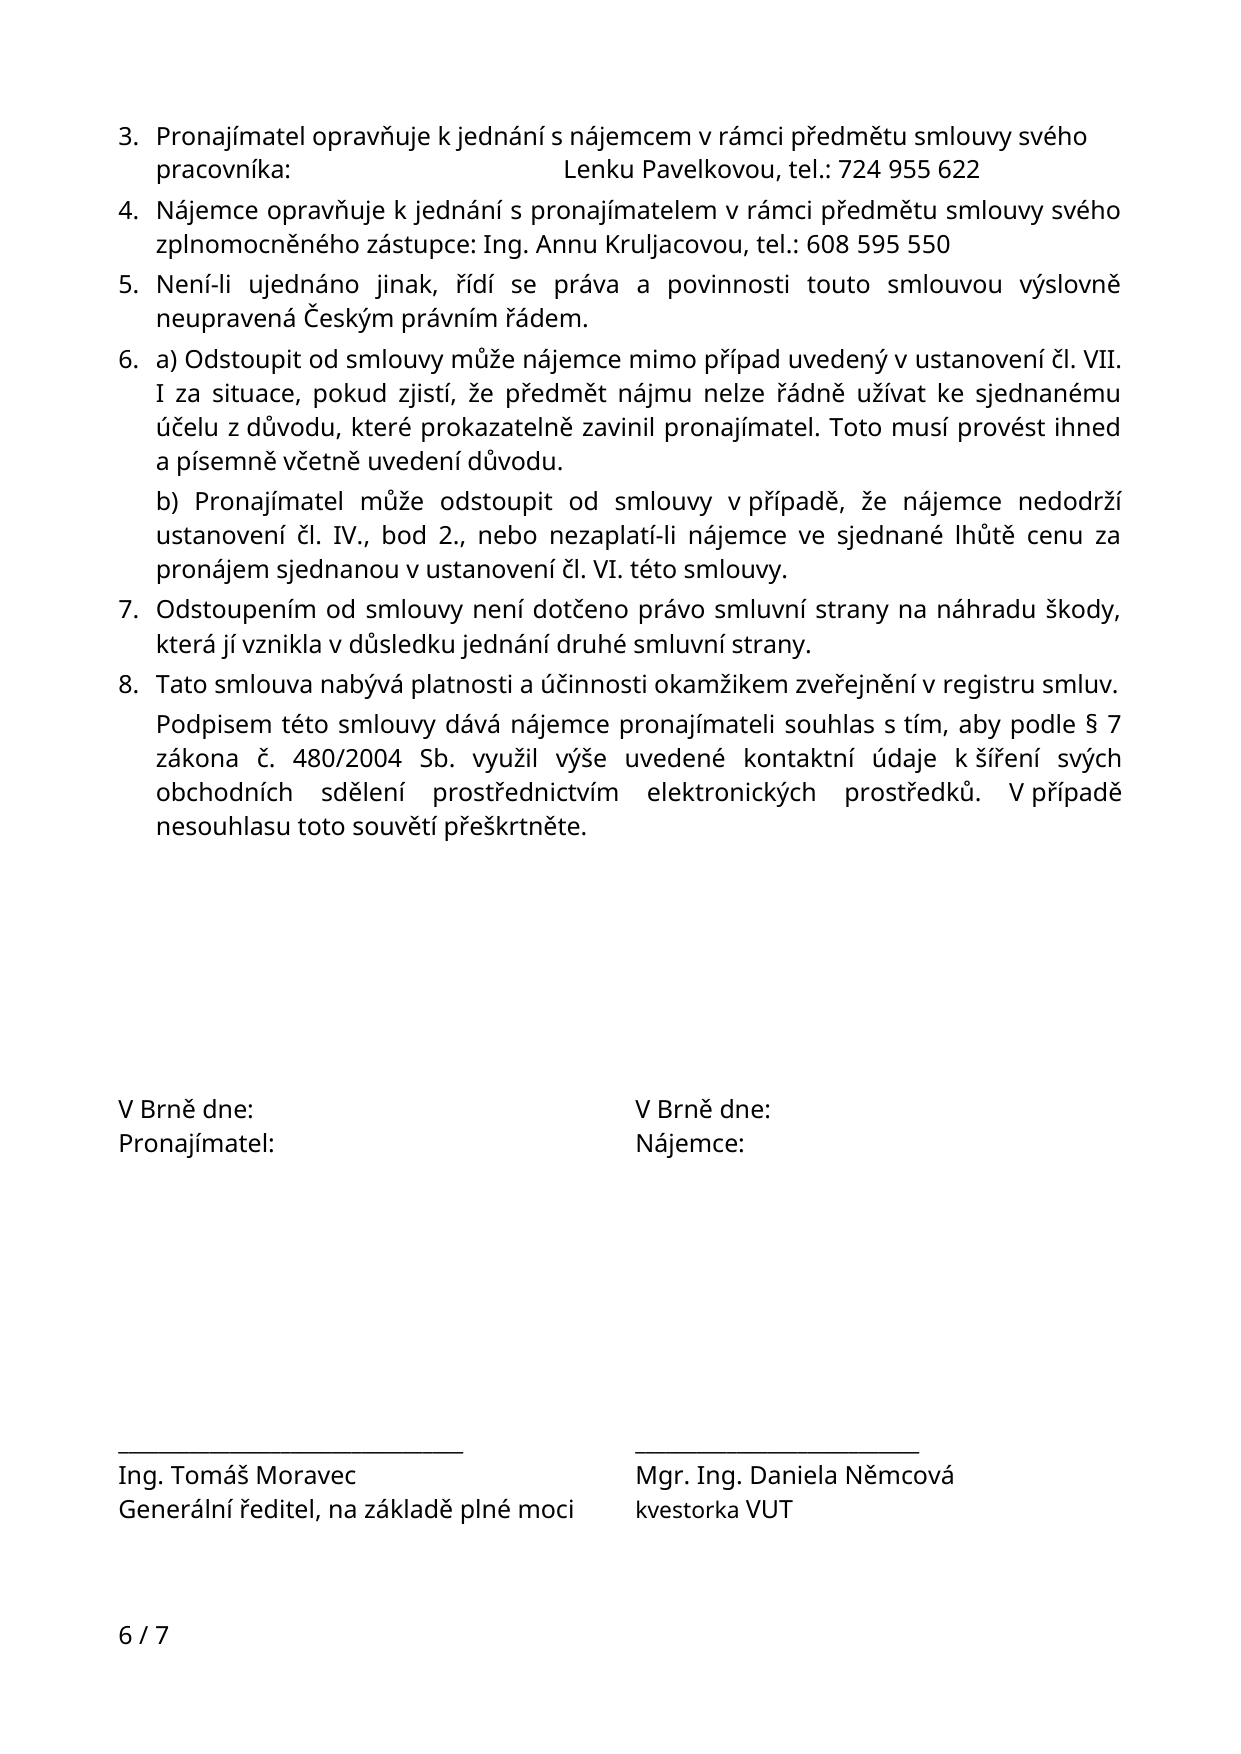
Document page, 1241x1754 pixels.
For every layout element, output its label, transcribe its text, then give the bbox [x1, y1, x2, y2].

text Pronajímatel: Nájemce: [118, 1125, 1122, 1159]
list Odstoupením od smlouvy není dotčeno právo smluvní strany na náhradu škody, která jí vznikla v důsledku jednání druhé smluvní strany. [118, 592, 1122, 660]
list Pronajímatel opravňuje k jednání s nájemcem v rámci předmětu smlouvy svého pracovníka: Lenku Pavelkovou, tel.: 724 955 622 [118, 118, 1122, 186]
text b) Pronajímatel může odstoupit od smlouvy v případě, že nájemce nedodrží ustanovení čl. IV., bod 2., nebo nezaplatí-li nájemce ve sjednané lhůtě cenu za pronájem sjednanou v ustanovení čl. VI. této smlouvy. [156, 484, 1122, 586]
text V Brně dne: V Brně dne: [118, 1091, 1122, 1125]
text __________________________________ ____________________________ [118, 1426, 1064, 1457]
list Nájemce opravňuje k jednání s pronajímatelem v rámci předmětu smlouvy svého zplnomocněného zástupce: Ing. Annu Kruljacovou, tel.: 608 595 550 [118, 192, 1122, 261]
text Ing. Tomáš Moravec Mgr. Ing. Daniela Němcová [118, 1457, 1122, 1492]
list Není-li ujednáno jinak, řídí se práva a povinnosti touto smlouvou výslovně neupravená Českým právním řádem. [118, 267, 1122, 335]
list a) Odstoupit od smlouvy může nájemce mimo případ uvedený v ustanovení čl. VII. I za situace, pokud zjistí, že předmět nájmu nelze řádně užívat ke sjednanému účelu z důvodu, které prokazatelně zavinil pronajímatel. Toto musí provést ihned a písemně včetně uvedení důvodu. [118, 341, 1122, 477]
text Podpisem této smlouvy dává nájemce pronajímateli souhlas s tím, aby podle § 7 zákona č. 480/2004 Sb. využil výše uvedené kontaktní údaje k šíření svých obchodních sdělení prostřednictvím elektronických prostředků. V případě nesouhlasu toto souvětí přeškrtněte. [156, 707, 1122, 843]
text Generální ředitel, na základě plné moci kvestorka VUT [118, 1492, 1122, 1526]
list Tato smlouva nabývá platnosti a účinnosti okamžikem zveřejnění v registru smluv. [118, 667, 1122, 701]
